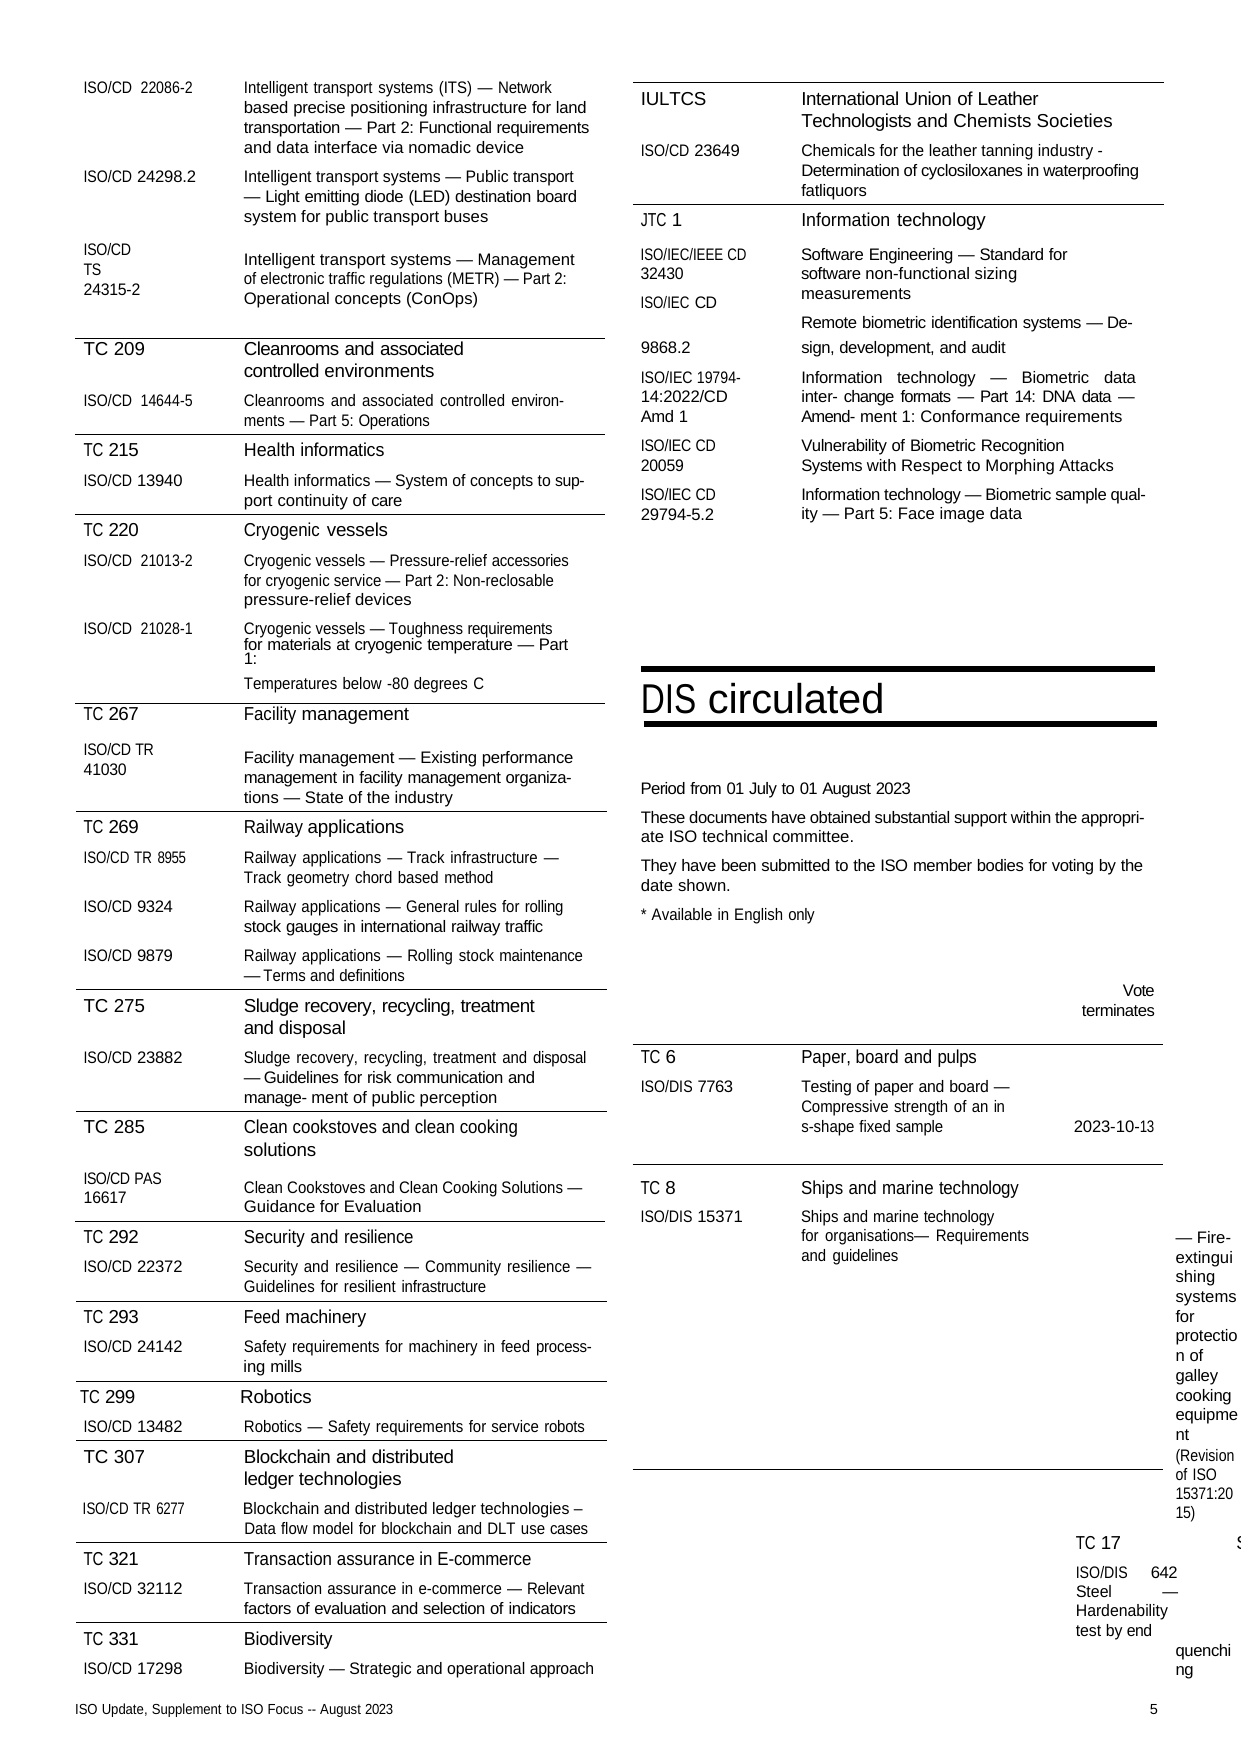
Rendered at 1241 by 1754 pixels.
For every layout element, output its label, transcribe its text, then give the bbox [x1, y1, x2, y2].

text quenching (Jominy test) [1175, 1640, 1238, 1679]
text — Light emitting diode (LED) destination board system for public transport buses [244, 187, 589, 226]
subtitle TC 275 Sludge recovery, recycling, treatment and disposal [83, 995, 567, 1038]
text Data flow model for blockchain and DLT use cases [62, 1519, 588, 1538]
text ments — Part 5: Operations [244, 411, 585, 430]
subtitle TC 209 Cleanrooms and associated controlled environments [83, 339, 542, 381]
text Compressive strength of an in [801, 1097, 1178, 1116]
text ISO/IEC CD 29794-5.2 [641, 485, 716, 524]
text ISO/DIS 7763 Testing of paper and board — [641, 1077, 1178, 1096]
subtitle TC 8 Ships and marine technology [640, 1177, 1178, 1198]
text ISO/CD 32112 Transaction assurance in e-commerce — Relevant [83, 1579, 600, 1598]
text port continuity of care [244, 490, 585, 509]
text ISO/CD 22086-2 Intelligent transport systems (ITS) — Network [83, 78, 589, 97]
text 9868.2 [641, 338, 747, 357]
subtitle DIS circulated [641, 674, 1178, 722]
text Amd 1 [641, 407, 747, 426]
text Clean Cookstoves and Clean Cooking Solutions — Guidance for Evaluation [244, 1177, 593, 1216]
text Vote terminates [1080, 981, 1155, 1019]
text ISO/CD 23882 Sludge recovery, recycling, treatment and disposal [83, 1048, 601, 1067]
subtitle JTC 1 Information technology [641, 209, 1178, 231]
text Software Engineering — Standard for software non-functional sizing measurements [801, 244, 1125, 303]
list Terms and definitions [244, 966, 601, 985]
text ISO/DIS 642 Steel — Hardenability test by end [1076, 1563, 1178, 1639]
text for cryogenic service — Part 2: Non-reclosable pressure-relief devices [244, 570, 563, 609]
text Period from 01 July to 01 August 2023 [640, 778, 1178, 798]
text ISO/CD 24298.2 Intelligent transport systems — Public transport [83, 167, 589, 186]
text s-shape fixed sample 2023-10-13 [801, 1117, 1178, 1136]
subtitle TC 331 Biodiversity [83, 1628, 600, 1649]
text — Fire-extinguishing systems for protection of galley cooking equipment [1175, 1228, 1238, 1444]
text sign, development, and audit [801, 338, 1178, 357]
text for organisations— Requirements and guidelines [801, 1226, 1042, 1264]
text for materials at cryogenic temperature — Part 1: [244, 639, 585, 667]
subtitle TC 292 Security and resilience [83, 1226, 600, 1248]
text Track geometry chord based method [244, 867, 601, 887]
text Remote biometric identification systems — De- [801, 313, 1178, 332]
subtitle TC 299 Robotics [62, 1386, 312, 1408]
text ISO/IEC 19794- 14:2022/CD [641, 367, 747, 406]
text ISO/CD 14644-5 Cleanrooms and associated controlled environ- [83, 391, 585, 410]
text * Available in English only [641, 904, 1178, 924]
text ISO/CD 13940 Health informatics — System of concepts to sup- [83, 470, 585, 489]
text (Revision of ISO 15371:2015) [1175, 1445, 1238, 1522]
text They have been submitted to the ISO member bodies for voting by the date shown. [641, 856, 1155, 895]
subtitle TC 220 Cryogenic vessels [83, 519, 585, 541]
text ISO/CD TR 41030 [83, 739, 154, 778]
text ISO/CD 22372 Security and resilience — Community resilience — [83, 1257, 600, 1276]
text ISO/CD TS 24315-2 [83, 240, 153, 299]
subtitle TC 307 Blockchain and distributed ledger technologies [83, 1446, 507, 1490]
text based precise positioning infrastructure for land transportation — Part 2: Functional requirements and data interface via nomadic device [244, 98, 589, 157]
text Information technology — Biometric data inter- change formats — Part 14: DNA data — Amend- ment 1: Conformance requirements [801, 367, 1136, 426]
subtitle TC 17 Steel [1076, 1532, 1178, 1553]
text ISO/CD 9879 Railway applications — Rolling stock maintenance [83, 946, 601, 965]
text Information technology — Biometric sample qual- ity — Part 5: Face image data [801, 484, 1160, 523]
text Determination of cyclosiloxanes in waterproofing fatliquors [801, 161, 1178, 200]
text ISO/CD 21013-2 Cryogenic vessels — Pressure-relief accessories [83, 550, 585, 569]
text ISO/CD 23649 Chemicals for the leather tanning industry - [641, 141, 1178, 160]
text These documents have obtained substantial support within the appropri- ate ISO technical committee. [641, 808, 1155, 846]
text ISO/CD 24142 Safety requirements for machinery in feed process- [83, 1337, 600, 1356]
text TC 267 Facility management [83, 704, 488, 724]
text Temperatures below -80 degrees C [244, 674, 488, 693]
list Guidelines for risk communication and manage- ment of public perception [244, 1068, 597, 1107]
subtitle TC 293 Feed machinery [83, 1306, 600, 1328]
subtitle TC 321 Transaction assurance in E-commerce [83, 1548, 600, 1569]
text ISO/CD 17298 Biodiversity — Strategic and operational approach [83, 1659, 600, 1678]
text Guidelines for resilient infrastructure [244, 1277, 600, 1296]
text stock gauges in international railway traffic [244, 917, 601, 936]
text ISO/CD PAS 16617 [83, 1169, 163, 1207]
text ISO/CD TR 8955 Railway applications — Track infrastructure — [83, 847, 601, 867]
text ISO/DIS 15371 Ships and marine technology [640, 1208, 1178, 1226]
text ing mills [62, 1357, 302, 1376]
text factors of evaluation and selection of indicators [244, 1599, 600, 1618]
text ISO/IEC CD [640, 293, 754, 312]
text ISO/CD 9324 Railway applications — General rules for rolling [83, 897, 601, 916]
subtitle TC 215 Health informatics [83, 439, 585, 461]
text Vulnerability of Biometric Recognition Systems with Respect to Morphing Attacks [801, 436, 1126, 475]
subtitle TC 285 Clean cookstoves and clean cooking solutions [83, 1116, 526, 1160]
text Facility management — Existing performance management in facility management organiza- tions — State of the industry [243, 748, 573, 807]
text ISO/CD 21028-1 Cryogenic vessels — Toughness requirements [83, 619, 585, 638]
text ISO/IEC CD 20059 [641, 436, 717, 475]
text ISO/CD 13482 Robotics — Safety requirements for service robots [83, 1417, 600, 1436]
text ISO/IEC/IEEE CD 32430 [640, 244, 754, 283]
subtitle TC 269 Railway applications [83, 816, 601, 838]
text Intelligent transport systems — Management of electronic traffic regulations (METR) — Part 2: Operational concepts (ConOps) [243, 249, 579, 308]
subtitle IULTCS International Union of Leather Technologists and Chemists Societies [641, 88, 1147, 132]
text ISO/CD TR 6277 Blockchain and distributed ledger technologies – [62, 1499, 583, 1518]
subtitle TC 6 Paper, board and pulps [641, 1046, 1178, 1067]
